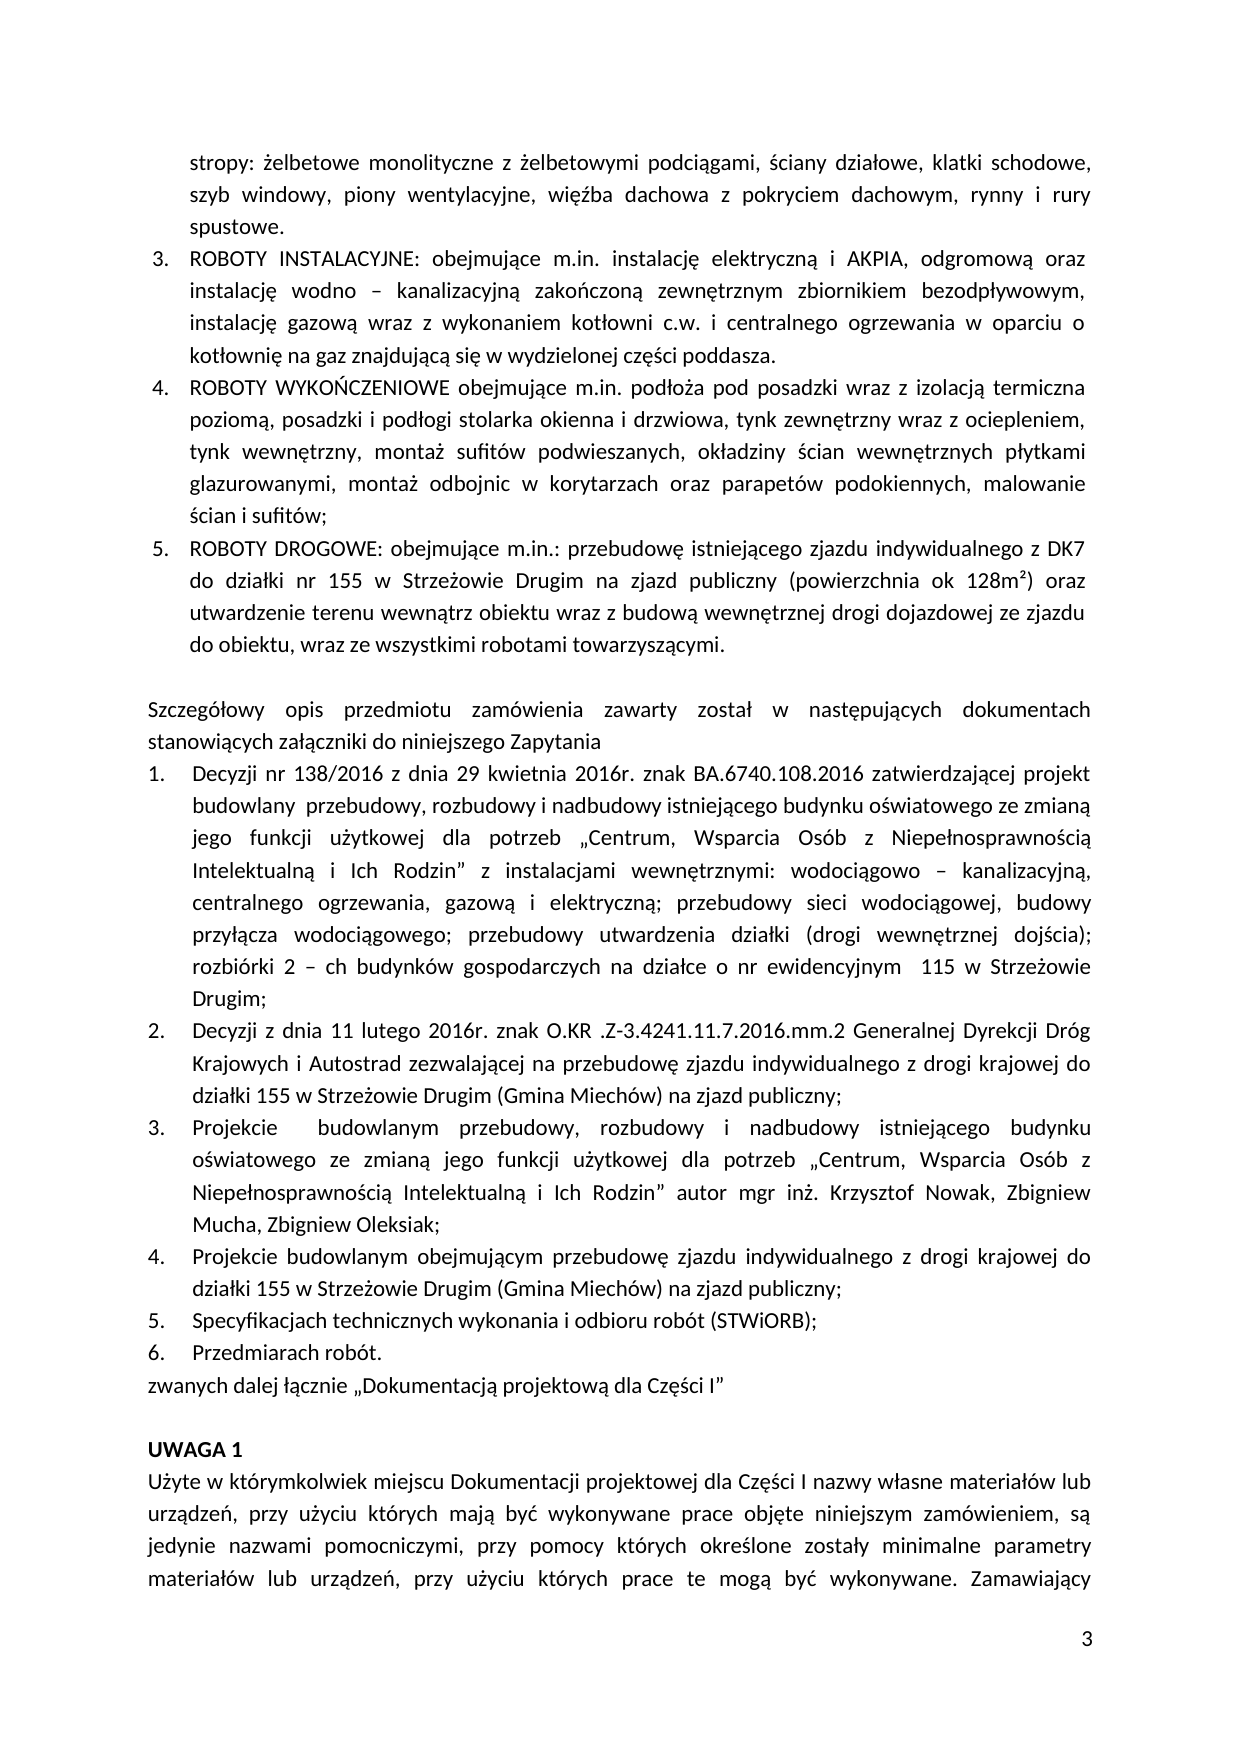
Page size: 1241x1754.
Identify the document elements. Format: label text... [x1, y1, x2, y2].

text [148, 1467, 1093, 1592]
list Projekcie budowlanym obejmującym przebudowę zjazdu indywidualnego z drogi krajowej do działki 155 w Strzeżowie Drugim (Gmina Miechów) na zjazd publiczny; [148, 1242, 1093, 1302]
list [152, 148, 1093, 240]
text UWAGA 1 [148, 1435, 1093, 1463]
list Decyzji z dnia 11 lutego 2016r. znak O.KR .Z-3.4241.11.7.2016.mm.2 Generalnej Dyrekcji Dróg Krajowych i Autostrad zezwalającej na przebudowę zjazdu indywidualnego z drogi krajowej do działki 155 w Strzeżowie Drugim (Gmina Miechów) na zjazd publiczny; [148, 1017, 1093, 1109]
list Przedmiarach robót. [148, 1338, 1093, 1367]
list ROBOTY INSTALACYJNE: obejmujące m.in. instalację elektryczną i AKPIA, odgromową oraz instalację wodno – kanalizacyjną zakończoną zewnętrznym zbiornikiem bezodpływowym, instalację gazową wraz z wykonaniem kotłowni c.w. i centralnego ogrzewania w oparciu o kotłownię na gaz znajdującą się w wydzielonej części poddasza. [152, 244, 1087, 369]
list Specyfikacjach technicznych wykonania i odbioru robót (STWiORB); [148, 1306, 1093, 1334]
text Szczegółowy opis przedmiotu zamówienia zawarty został w następujących dokumentach stanowiących załączniki do niniejszego Zapytania [148, 695, 1093, 755]
list ROBOTY DROGOWE: obejmujące m.in.: przebudowę istniejącego zjazdu indywidualnego z DK7 do działki nr 155 w Strzeżowie Drugim na zjazd publiczny (powierzchnia ok 128m²) oraz utwardzenie terenu wewnątrz obiektu wraz z budową wewnętrznej drogi dojazdowej ze zjazdu do obiektu, wraz ze wszystkimi robotami towarzyszącymi. [152, 534, 1087, 658]
list ROBOTY WYKOŃCZENIOWE obejmujące m.in. podłoża pod posadzki wraz z izolacją termiczna poziomą, posadzki i podłogi stolarka okienna i drzwiowa, tynk zewnętrzny wraz z ociepleniem, tynk wewnętrzny, montaż sufitów podwieszanych, okładziny ścian wewnętrznych płytkami glazurowanymi, montaż odbojnic w korytarzach oraz parapetów podokiennych, malowanie ścian i sufitów; [152, 373, 1087, 530]
text zwanych dalej łącznie „Dokumentacją projektową dla Części I” [148, 1371, 1093, 1399]
list Decyzji nr 138/2016 z dnia 29 kwietnia 2016r. znak BA.6740.108.2016 zatwierdzającej projekt budowlany przebudowy, rozbudowy i nadbudowy istniejącego budynku oświatowego ze zmianą jego funkcji użytkowej dla potrzeb „Centrum, Wsparcia Osób z Niepełnosprawnością Intelektualną i Ich Rodzin” z instalacjami wewnętrznymi: wodociągowo – kanalizacyjną, centralnego ogrzewania, gazową i elektryczną; przebudowy sieci wodociągowej, budowy przyłącza wodociągowego; przebudowy utwardzenia działki (drogi wewnętrznej dojścia); rozbiórki 2 – ch budynków gospodarczych na działce o nr ewidencyjnym 115 w Strzeżowie Drugim; [148, 759, 1093, 1012]
list Projekcie budowlanym przebudowy, rozbudowy i nadbudowy istniejącego budynku oświatowego ze zmianą jego funkcji użytkowej dla potrzeb „Centrum, Wsparcia Osób z Niepełnosprawnością Intelektualną i Ich Rodzin” autor mgr inż. Krzysztof Nowak, Zbigniew Mucha, Zbigniew Oleksiak; [148, 1113, 1093, 1238]
